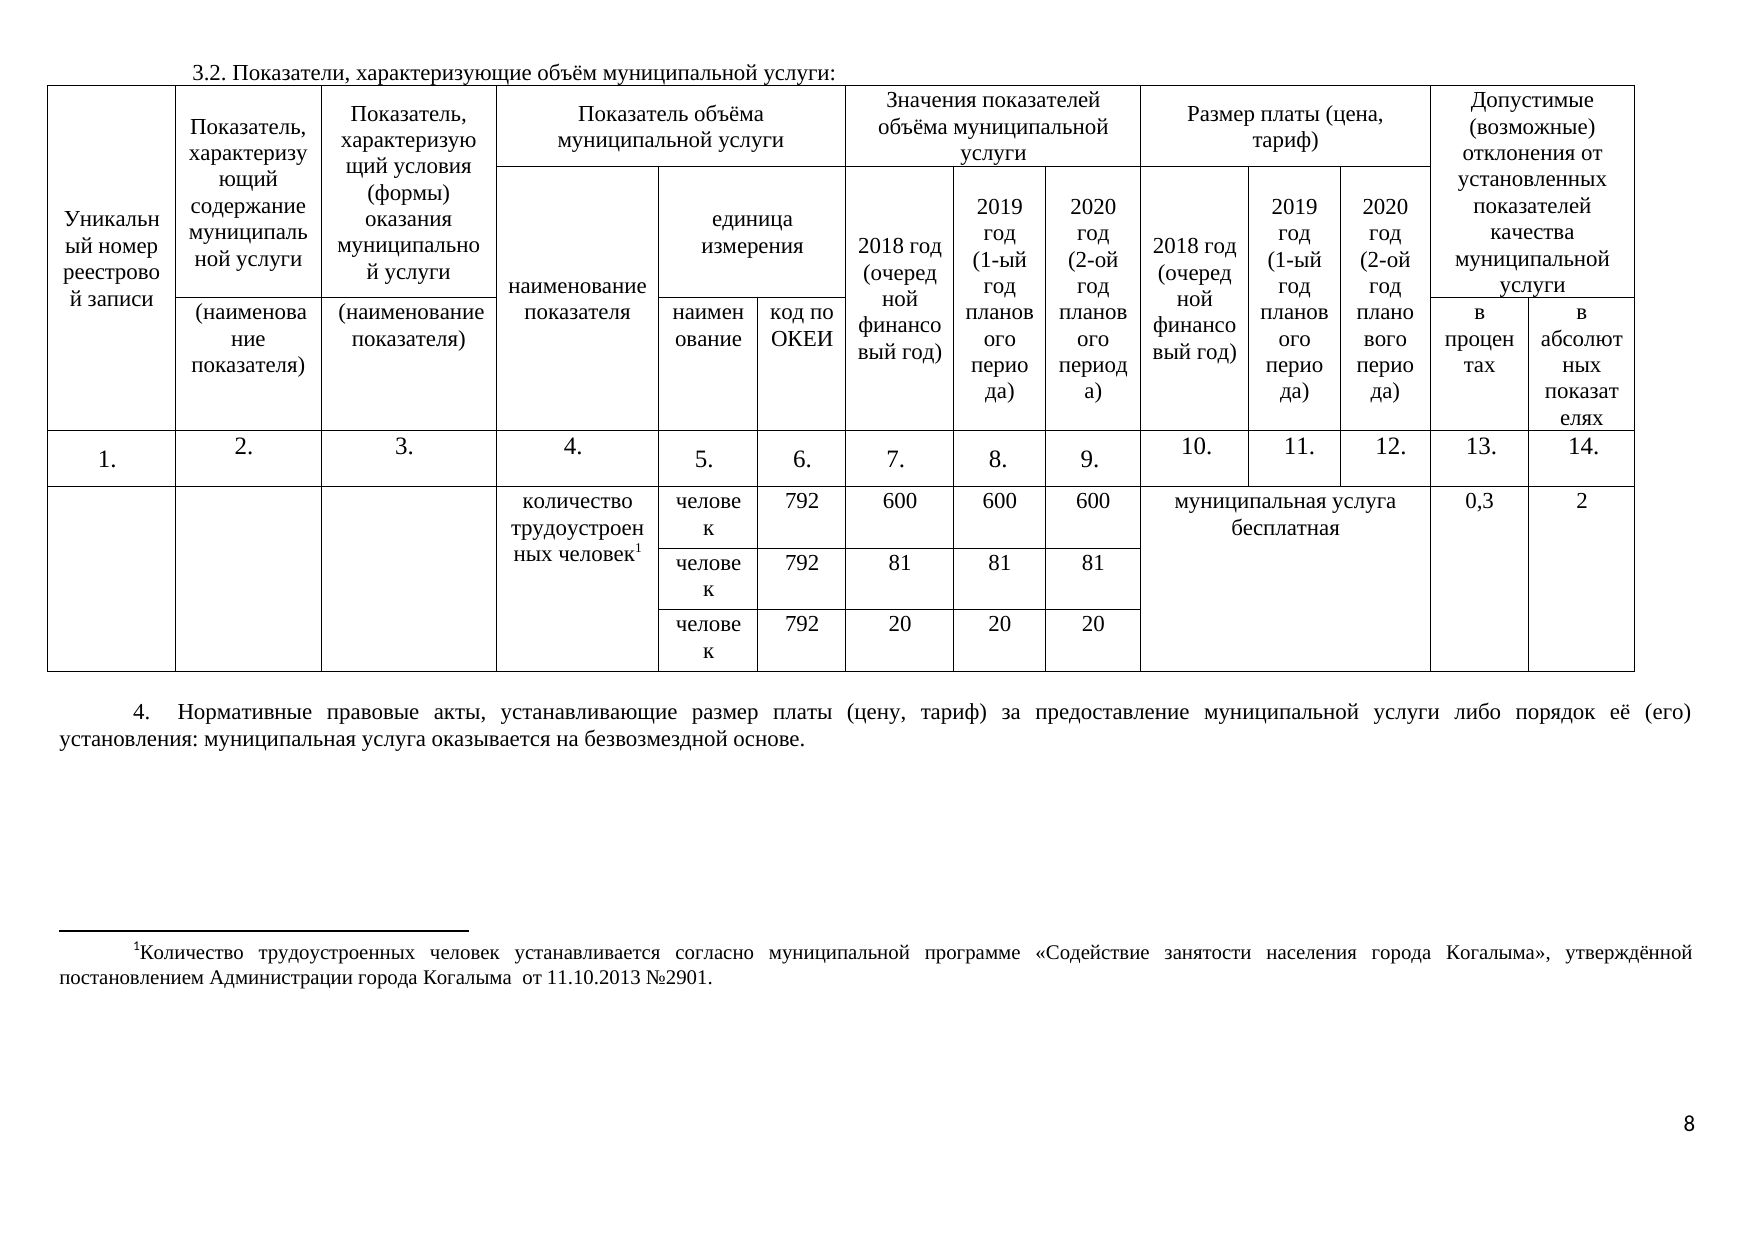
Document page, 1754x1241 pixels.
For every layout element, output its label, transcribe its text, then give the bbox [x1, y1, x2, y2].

list Нормативные правовые акты, устанавливающие размер платы (цену, тариф) за предоставление муниципальной услуги либо порядок её (его) установления: муниципальная услуга оказывается на безвозмездной основе. [59, 698, 1695, 751]
table_cell человек [659, 487, 757, 548]
table_cell 2018 год (очередной финансовый год) [1141, 167, 1248, 430]
table_cell [1046, 431, 1140, 486]
table_cell 20 [954, 610, 1045, 671]
table_cell 2019 год (1-ый год планового периода) [1249, 167, 1340, 430]
table_cell [176, 487, 321, 671]
table_cell [1529, 431, 1634, 486]
table_cell 792 [758, 610, 845, 671]
table_cell 2020 год (2-ой год планового периода) [1046, 167, 1140, 430]
table_cell [322, 487, 496, 671]
table_cell 2018 год (очередной финансовый год) [846, 167, 953, 430]
table_cell (наименование показателя) [322, 298, 496, 430]
table_cell [1249, 431, 1340, 486]
table_cell [48, 487, 175, 671]
table_cell 81 [954, 549, 1045, 609]
table_header Показатель, характеризующий условия (формы) оказания муниципальной услуги [322, 86, 496, 297]
text 3.2. Показатели, характеризующие объём муниципальной услуги: [118, 59, 1695, 85]
table_cell [846, 431, 953, 486]
table_cell 792 [758, 549, 845, 609]
table_cell единица измерения [659, 167, 845, 297]
table_cell наименование показателя [497, 167, 658, 430]
table_cell 20 [846, 610, 953, 671]
table_cell [954, 431, 1045, 486]
table_cell код по ОКЕИ [758, 298, 845, 430]
table_cell наименование [659, 298, 757, 430]
table_cell 792 [758, 487, 845, 548]
table_cell 2020 год (2-ой год планового периода) [1341, 167, 1430, 430]
table_cell [1431, 431, 1528, 486]
table_cell человек [659, 549, 757, 609]
table_header Уникальный номер реестровой записи [48, 86, 175, 430]
table_cell [176, 431, 321, 486]
table_cell 600 [1046, 487, 1140, 548]
table_header Показатель объёма муниципальной услуги [497, 86, 845, 166]
table_header Допустимые (возможные) отклонения от установленных показателей качества муниципальной услуги [1431, 86, 1634, 297]
table_cell 81 [1046, 549, 1140, 609]
table_cell [1141, 431, 1248, 486]
table_cell [659, 431, 757, 486]
table_cell [758, 431, 845, 486]
table_cell человек [659, 610, 757, 671]
table_cell 600 [846, 487, 953, 548]
table_cell в абсолютных показателях [1529, 298, 1634, 430]
table_cell 20 [1046, 610, 1140, 671]
table_cell [322, 431, 496, 486]
table_header Значения показателей объёма муниципальной услуги [846, 86, 1140, 166]
table_cell 2 [1529, 487, 1634, 671]
table_cell (наименование показателя) [176, 298, 321, 430]
table_cell [48, 431, 175, 486]
table_cell в процентах [1431, 298, 1528, 430]
table_header Показатель, характеризующий содержание муниципальной услуги [176, 86, 321, 297]
table_cell 0,3 [1431, 487, 1528, 671]
table_header Размер платы (цена, тариф) [1141, 86, 1430, 166]
table_cell 600 [954, 487, 1045, 548]
table_cell количество трудоустроенных человек [497, 487, 658, 671]
table_cell [497, 431, 658, 486]
table_cell [1341, 431, 1430, 486]
table_cell 81 [846, 549, 953, 609]
table_cell муниципальная услуга бесплатная [1141, 487, 1430, 671]
table_cell 2019 год (1-ый год планового периода) [954, 167, 1045, 430]
